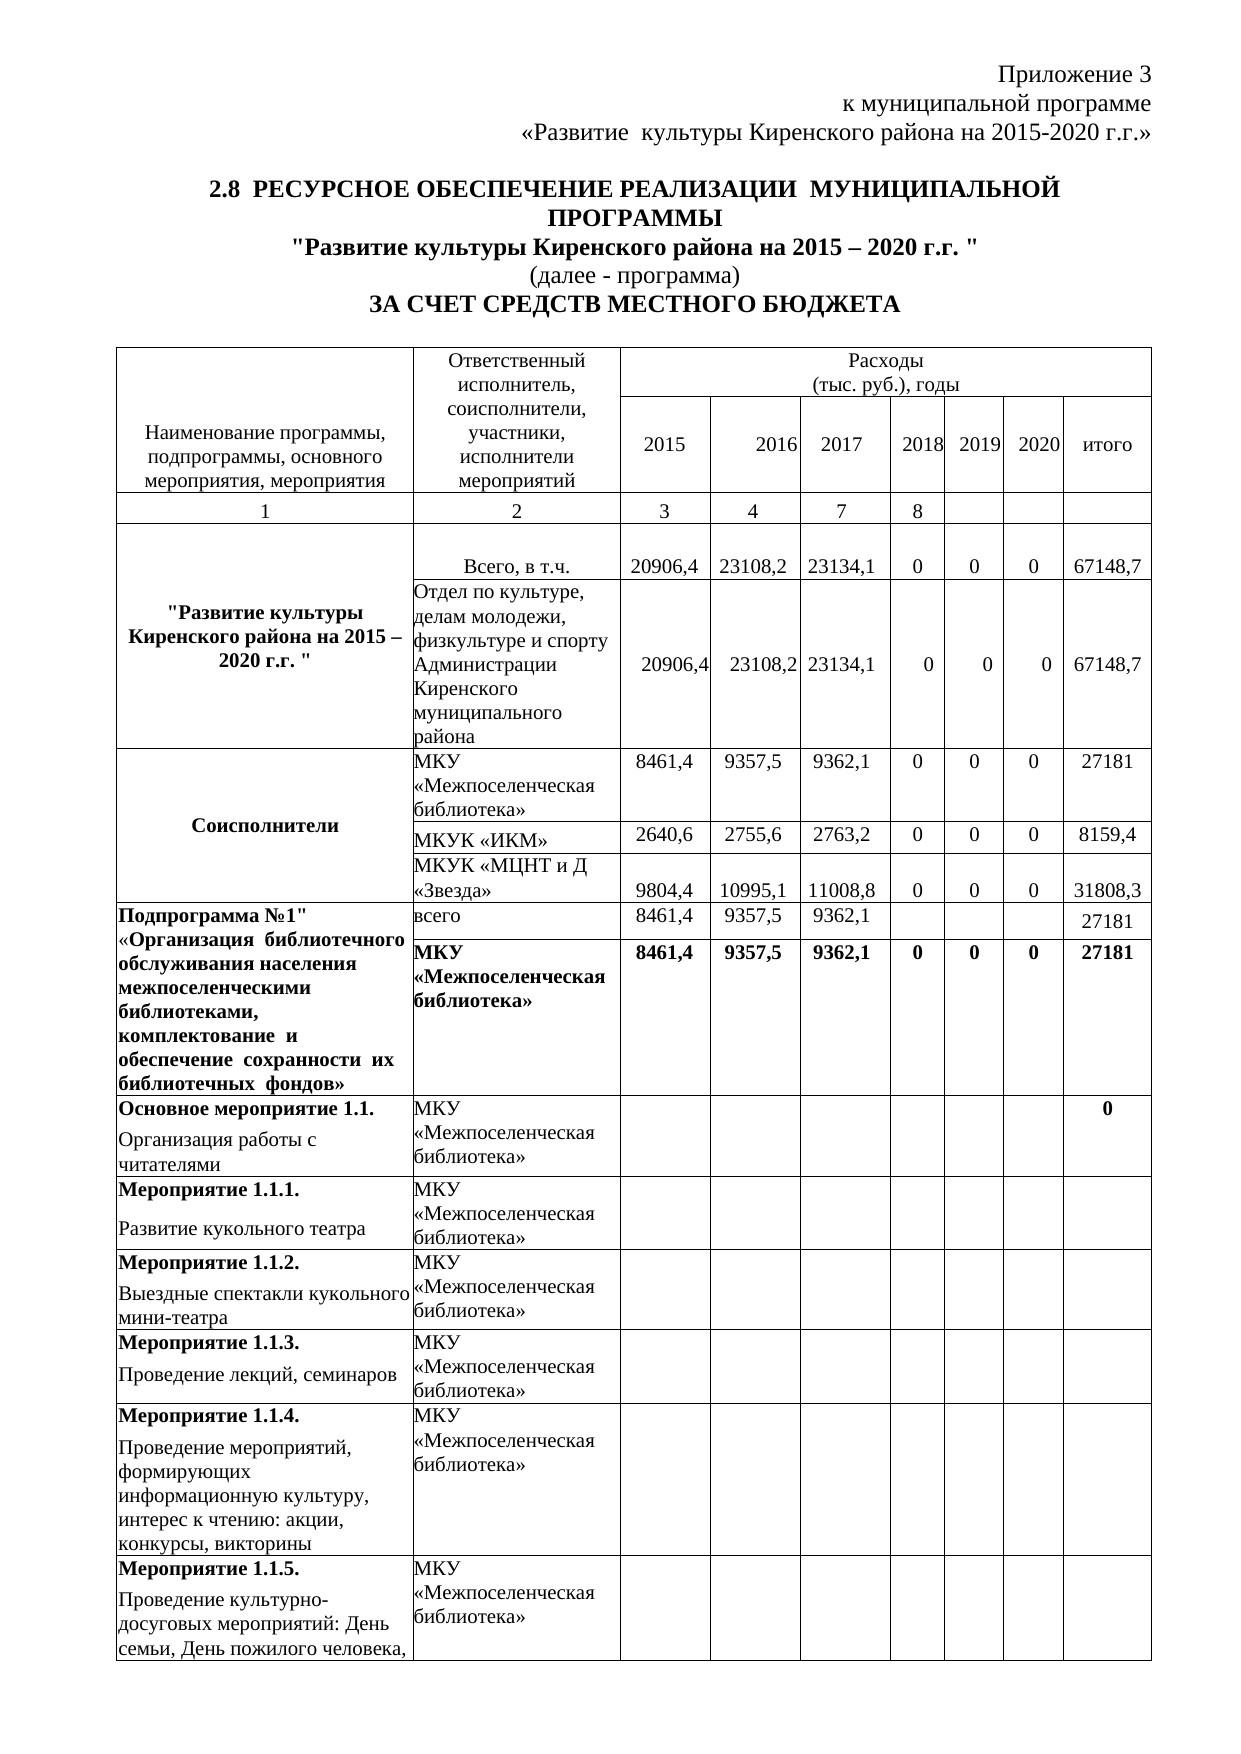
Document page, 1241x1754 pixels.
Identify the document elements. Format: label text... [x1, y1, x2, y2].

table_cell Проведение мероприятий, формирующих информационную культуру, интерес к чтению: акции, конкурсы, викторины [117, 1434, 413, 1555]
table_cell Развитие кукольного театра [117, 1215, 413, 1249]
table_header Расходы (тыс. руб.), годы [621, 348, 1151, 396]
table_cell 2020 [1004, 397, 1063, 492]
table_cell [711, 1404, 800, 1555]
table_cell 1 [117, 493, 413, 523]
table_cell МКУ «Межпоселенческая библиотека» [414, 1250, 620, 1329]
table_cell Мероприятие 1.1.3. [117, 1330, 413, 1360]
table_cell 0 [891, 854, 944, 902]
table_cell [621, 1330, 710, 1402]
table_cell [801, 1330, 890, 1402]
table_cell 0 [945, 749, 1003, 821]
table_cell 2017 [801, 397, 890, 492]
table_cell [1004, 1096, 1063, 1176]
table_cell [891, 1250, 944, 1329]
table_cell [1064, 1556, 1151, 1659]
table_cell 4 [711, 493, 800, 523]
table_cell 2015 [621, 397, 710, 492]
table_cell [801, 1177, 890, 1249]
table_cell МКУ «Межпоселенческая библиотека» [414, 1096, 620, 1176]
table_cell 0 [1004, 524, 1063, 578]
table_cell Соисполнители [117, 749, 413, 902]
table_cell 8159,4 [1064, 822, 1151, 852]
table_cell [891, 1330, 944, 1402]
table_cell Основное мероприятие 1.1. [117, 1096, 413, 1126]
table_cell Мероприятие 1.1.5. [117, 1556, 413, 1586]
table_cell 0 [945, 822, 1003, 852]
table_cell 20906,4 [621, 524, 710, 578]
table_cell 3 [621, 493, 710, 523]
table_cell 11008,8 [801, 854, 890, 902]
table_cell Выездные спектакли кукольного мини-театра [117, 1280, 413, 1329]
table_cell [621, 1250, 710, 1329]
table_cell 0 [891, 822, 944, 852]
table_cell [621, 1556, 710, 1659]
table_cell 7 [801, 493, 890, 523]
table_cell 9362,1 [801, 903, 890, 939]
table_cell МКУ «Межпоселенческая библиотека» [414, 1330, 620, 1402]
table_cell [1064, 1177, 1151, 1249]
table_cell "Развитие культуры Киренского района на 2015 – 2020 г.г. " [117, 524, 413, 748]
table_cell 8 [891, 493, 944, 523]
table_cell [1004, 1330, 1063, 1402]
table_cell 27181 [1064, 749, 1151, 821]
table_cell 2016 [711, 397, 800, 492]
text "Развитие культуры Киренского района на 2015 – 2020 г.г. " [118, 232, 1152, 260]
table_cell 0 [891, 580, 944, 748]
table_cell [414, 1556, 620, 1659]
table_cell 20906,4 [621, 580, 710, 748]
table_cell 2 [414, 493, 620, 523]
table_cell 23134,1 [801, 524, 890, 578]
table_cell Мероприятие 1.1.2. [117, 1250, 413, 1280]
table_cell [1004, 903, 1063, 939]
table_cell [801, 1556, 890, 1659]
table_cell [945, 1250, 1003, 1329]
table_cell Проведение лекций, семинаров [117, 1360, 413, 1402]
table_cell 23108,2 [711, 580, 800, 748]
table_cell [801, 1404, 890, 1555]
table_cell [945, 493, 1003, 523]
table_cell 2755,6 [711, 822, 800, 852]
table_cell [891, 1556, 944, 1659]
table_cell Подпрограмма №1" «Организация библиотечного обслуживания населения межпоселенческими библиотеками, комплектование и обеспечение сохранности их библиотечных фондов» [117, 903, 413, 1095]
table_cell 9362,1 [801, 940, 890, 1095]
table_cell 8461,4 [621, 903, 710, 939]
table_cell [801, 1250, 890, 1329]
text 2.8 РЕСУРСНОЕ ОБЕСПЕЧЕНИЕ РЕАЛИЗАЦИИ МУНИЦИПАЛЬНОЙ ПРОГРАММЫ [118, 174, 1152, 232]
table_cell 9357,5 [711, 903, 800, 939]
table_cell 23134,1 [801, 580, 890, 748]
table_cell 10995,1 [711, 854, 800, 902]
table_cell 0 [945, 524, 1003, 578]
table_cell 9357,5 [711, 749, 800, 821]
table_cell 0 [1004, 940, 1063, 1095]
table_cell 8461,4 [621, 940, 710, 1095]
table_cell 0 [1004, 822, 1063, 852]
table_cell 0 [945, 854, 1003, 902]
table_cell итого [1064, 397, 1151, 492]
table_cell Мероприятие 1.1.4. [117, 1404, 413, 1434]
table_cell 0 [1004, 580, 1063, 748]
table_cell 67148,7 [1064, 524, 1151, 578]
table_cell всего [414, 903, 620, 939]
table_cell 0 [891, 749, 944, 821]
table_cell [711, 1250, 800, 1329]
table_cell 27181 [1064, 940, 1151, 1095]
table_cell 0 [891, 940, 944, 1095]
table_cell [891, 1404, 944, 1555]
table_cell [1004, 1250, 1063, 1329]
table_cell [711, 1177, 800, 1249]
table_cell 0 [1064, 1096, 1151, 1176]
table_cell 23108,2 [711, 524, 800, 578]
text ЗА СЧЕТ СРЕДСТВ МЕСТНОГО БЮДЖЕТА [118, 289, 1152, 318]
table_cell [945, 1330, 1003, 1402]
table_cell [1004, 1556, 1063, 1659]
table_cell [117, 1586, 413, 1659]
table_cell [801, 1096, 890, 1176]
table_cell 0 [1004, 854, 1063, 902]
table_cell 9804,4 [621, 854, 710, 902]
table_cell МКУ «Межпоселенческая библиотека» [414, 1177, 620, 1249]
text Приложение 3 [118, 59, 1152, 88]
table_cell [1004, 1404, 1063, 1555]
table_cell 0 [945, 580, 1003, 748]
table_cell [945, 1556, 1003, 1659]
table_cell [945, 1404, 1003, 1555]
text к муниципальной программе [118, 88, 1152, 117]
table_cell 8461,4 [621, 749, 710, 821]
table_cell [621, 1404, 710, 1555]
table_cell [1064, 493, 1151, 523]
table_cell [945, 1096, 1003, 1176]
table_cell МКУ «Межпоселенческая библиотека» [414, 749, 620, 821]
table_cell [891, 903, 944, 939]
table_cell 2019 [945, 397, 1003, 492]
table_cell 0 [945, 940, 1003, 1095]
table_cell [711, 1556, 800, 1659]
table_header Ответственный исполнитель, соисполнители, участники, исполнители мероприятий [414, 348, 620, 492]
text (далее - программа) [118, 260, 1152, 289]
table_cell [891, 1096, 944, 1176]
table_cell [1064, 1404, 1151, 1555]
table_cell МКУ «Межпоселенческая библиотека» [414, 1404, 620, 1555]
table_cell Отдел по культуре, делам молодежи, физкультуре и спорту Администрации Киренского муниципального района [414, 580, 620, 748]
table_cell 0 [1004, 749, 1063, 821]
table_cell [945, 1177, 1003, 1249]
table_cell 0 [891, 524, 944, 578]
table_cell 9357,5 [711, 940, 800, 1095]
table_cell МКУ «Межпоселенческая библиотека» [414, 940, 620, 1095]
table_cell [621, 1177, 710, 1249]
table_cell [711, 1330, 800, 1402]
table_cell [891, 1177, 944, 1249]
table_cell Мероприятие 1.1.1. [117, 1177, 413, 1214]
text «Развитие культуры Киренского района на 2015-2020 г.г.» [118, 117, 1152, 145]
table_cell [621, 1096, 710, 1176]
table_cell [1004, 1177, 1063, 1249]
table_cell [1064, 1330, 1151, 1402]
table_cell МКУК «ИКМ» [414, 822, 620, 852]
table_cell Всего, в т.ч. [414, 524, 620, 578]
table_cell 2763,2 [801, 822, 890, 852]
table_cell [1004, 493, 1063, 523]
table_cell 27181 [1064, 903, 1151, 939]
table_cell [711, 1096, 800, 1176]
table_cell 9362,1 [801, 749, 890, 821]
table_cell 2018 [891, 397, 944, 492]
table_cell МКУК «МЦНТ и Д «Звезда» [414, 854, 620, 902]
table_header Наименование программы, подпрограммы, основного мероприятия, мероприятия [117, 348, 413, 492]
table_cell 2640,6 [621, 822, 710, 852]
table_cell 67148,7 [1064, 580, 1151, 748]
table_cell [1064, 1250, 1151, 1329]
table_cell 31808,3 [1064, 854, 1151, 902]
table_cell [945, 903, 1003, 939]
table_cell Организация работы с читателями [117, 1126, 413, 1176]
